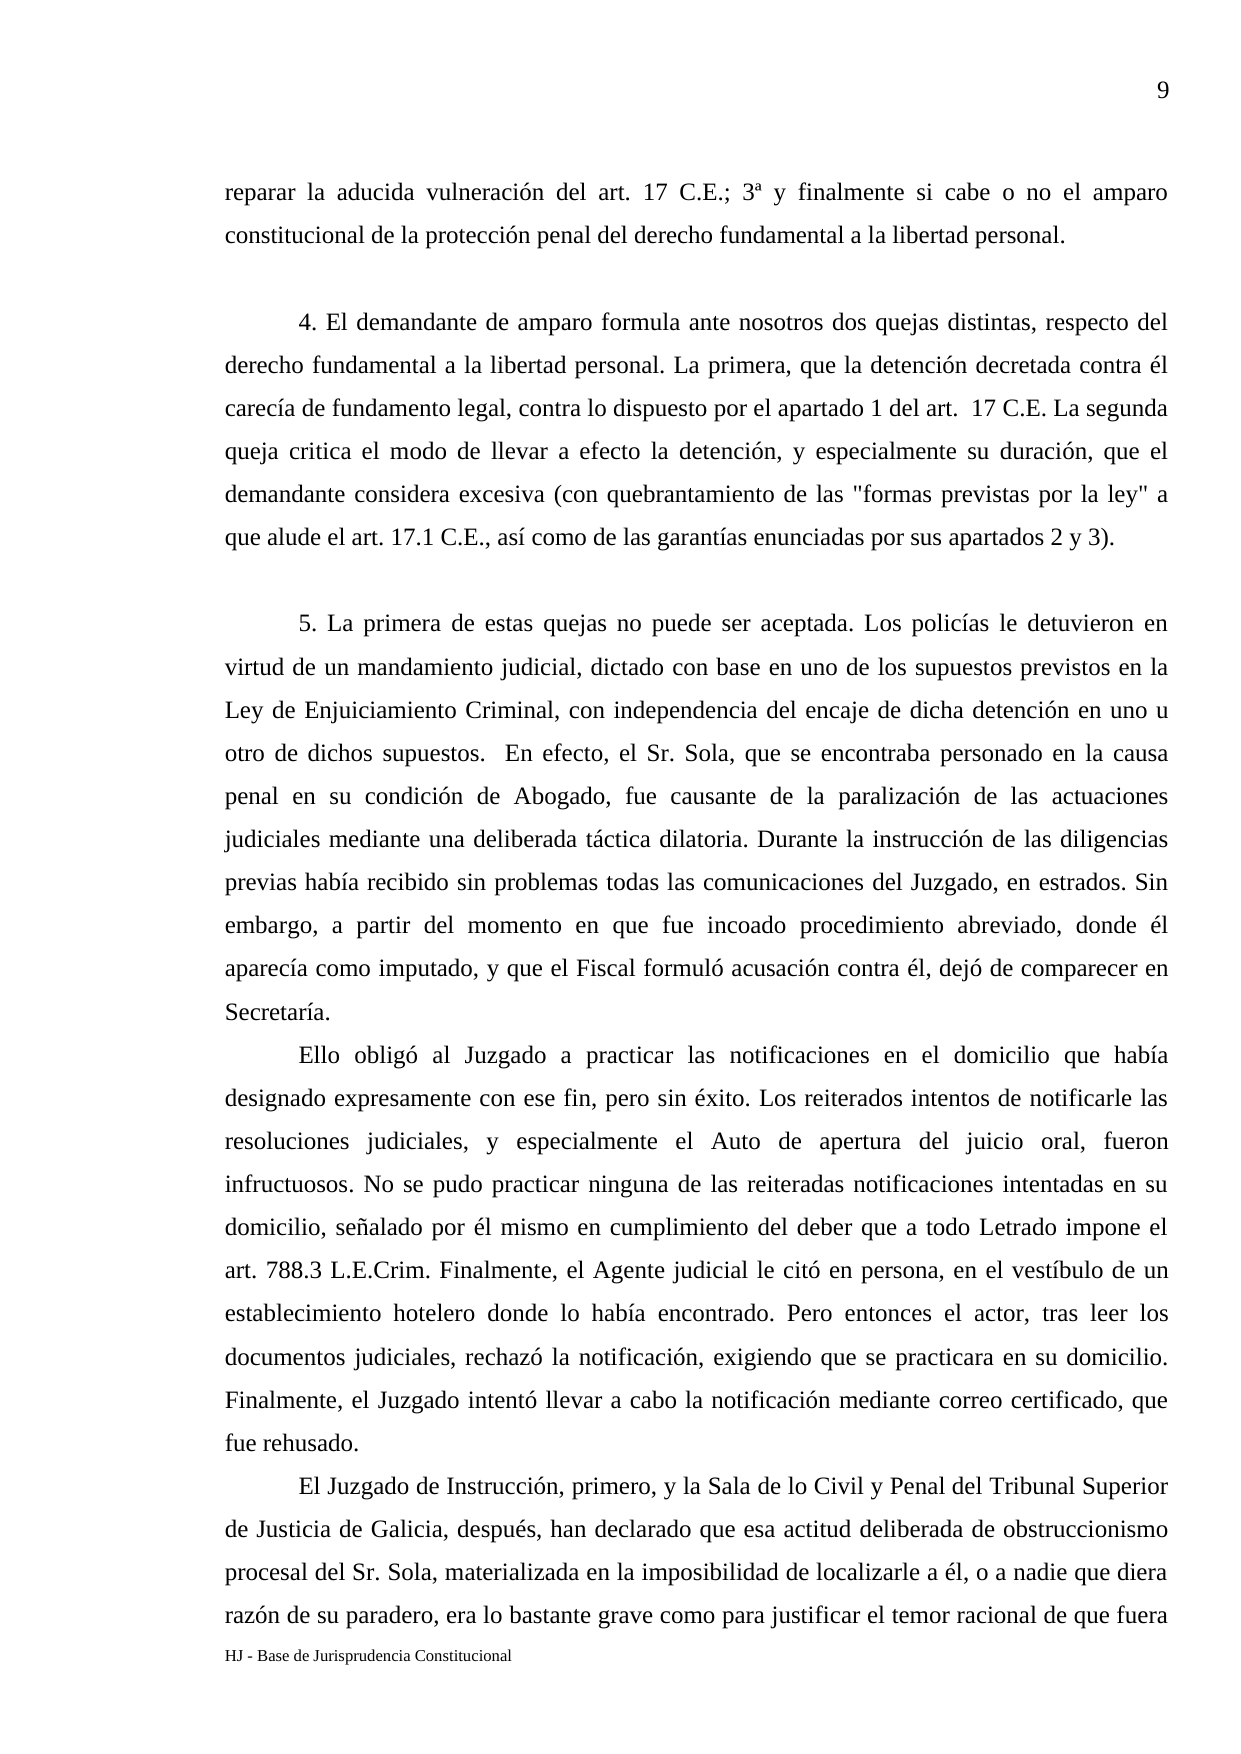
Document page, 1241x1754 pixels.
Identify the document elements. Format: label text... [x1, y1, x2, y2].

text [224, 1471, 1169, 1629]
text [224, 177, 1169, 249]
text 4. El demandante de amparo formula ante nosotros dos quejas distintas, respecto del derecho fundamental a la libertad personal. La primera, que la detención decretada contra él carecía de fundamento legal, contra lo dispuesto por el apartado 1 del art. 17 C.E. La segunda queja critica el modo de llevar a efecto la detención, y especialmente su duración, que el demandante considera excesiva (con quebrantamiento de las "formas previstas por la ley" a que alude el art. 17.1 C.E., así como de las garantías enunciadas por sus apartados 2 y 3). [224, 307, 1169, 551]
text 5. La primera de estas quejas no puede ser aceptada. Los policías le detuvieron en virtud de un mandamiento judicial, dictado con base en uno de los supuestos previstos en la Ley de Enjuiciamiento Criminal, con independencia del encaje de dicha detención en uno u otro de dichos supuestos. En efecto, el Sr. Sola, que se encontraba personado en la causa penal en su condición de Abogado, fue causante de la paralización de las actuaciones judiciales mediante una deliberada táctica dilatoria. Durante la instrucción de las diligencias previas había recibido sin problemas todas las comunicaciones del Juzgado, en estrados. Sin embargo, a partir del momento en que fue incoado procedimiento abreviado, donde él aparecía como imputado, y que el Fiscal formuló acusación contra él, dejó de comparecer en Secretaría. [224, 608, 1169, 1025]
text Ello obligó al Juzgado a practicar las notificaciones en el domicilio que había designado expresamente con ese fin, pero sin éxito. Los reiterados intentos de notificarle las resoluciones judiciales, y especialmente el Auto de apertura del juicio oral, fueron infructuosos. No se pudo practicar ninguna de las reiteradas notificaciones intentadas en su domicilio, señalado por él mismo en cumplimiento del deber que a todo Letrado impone el art. 788.3 L.E.Crim. Finalmente, el Agente judicial le citó en persona, en el vestíbulo de un establecimiento hotelero donde lo había encontrado. Pero entonces el actor, tras leer los documentos judiciales, rechazó la notificación, exigiendo que se practicara en su domicilio. Finalmente, el Juzgado intentó llevar a cabo la notificación mediante correo certificado, que fue rehusado. [224, 1040, 1169, 1457]
